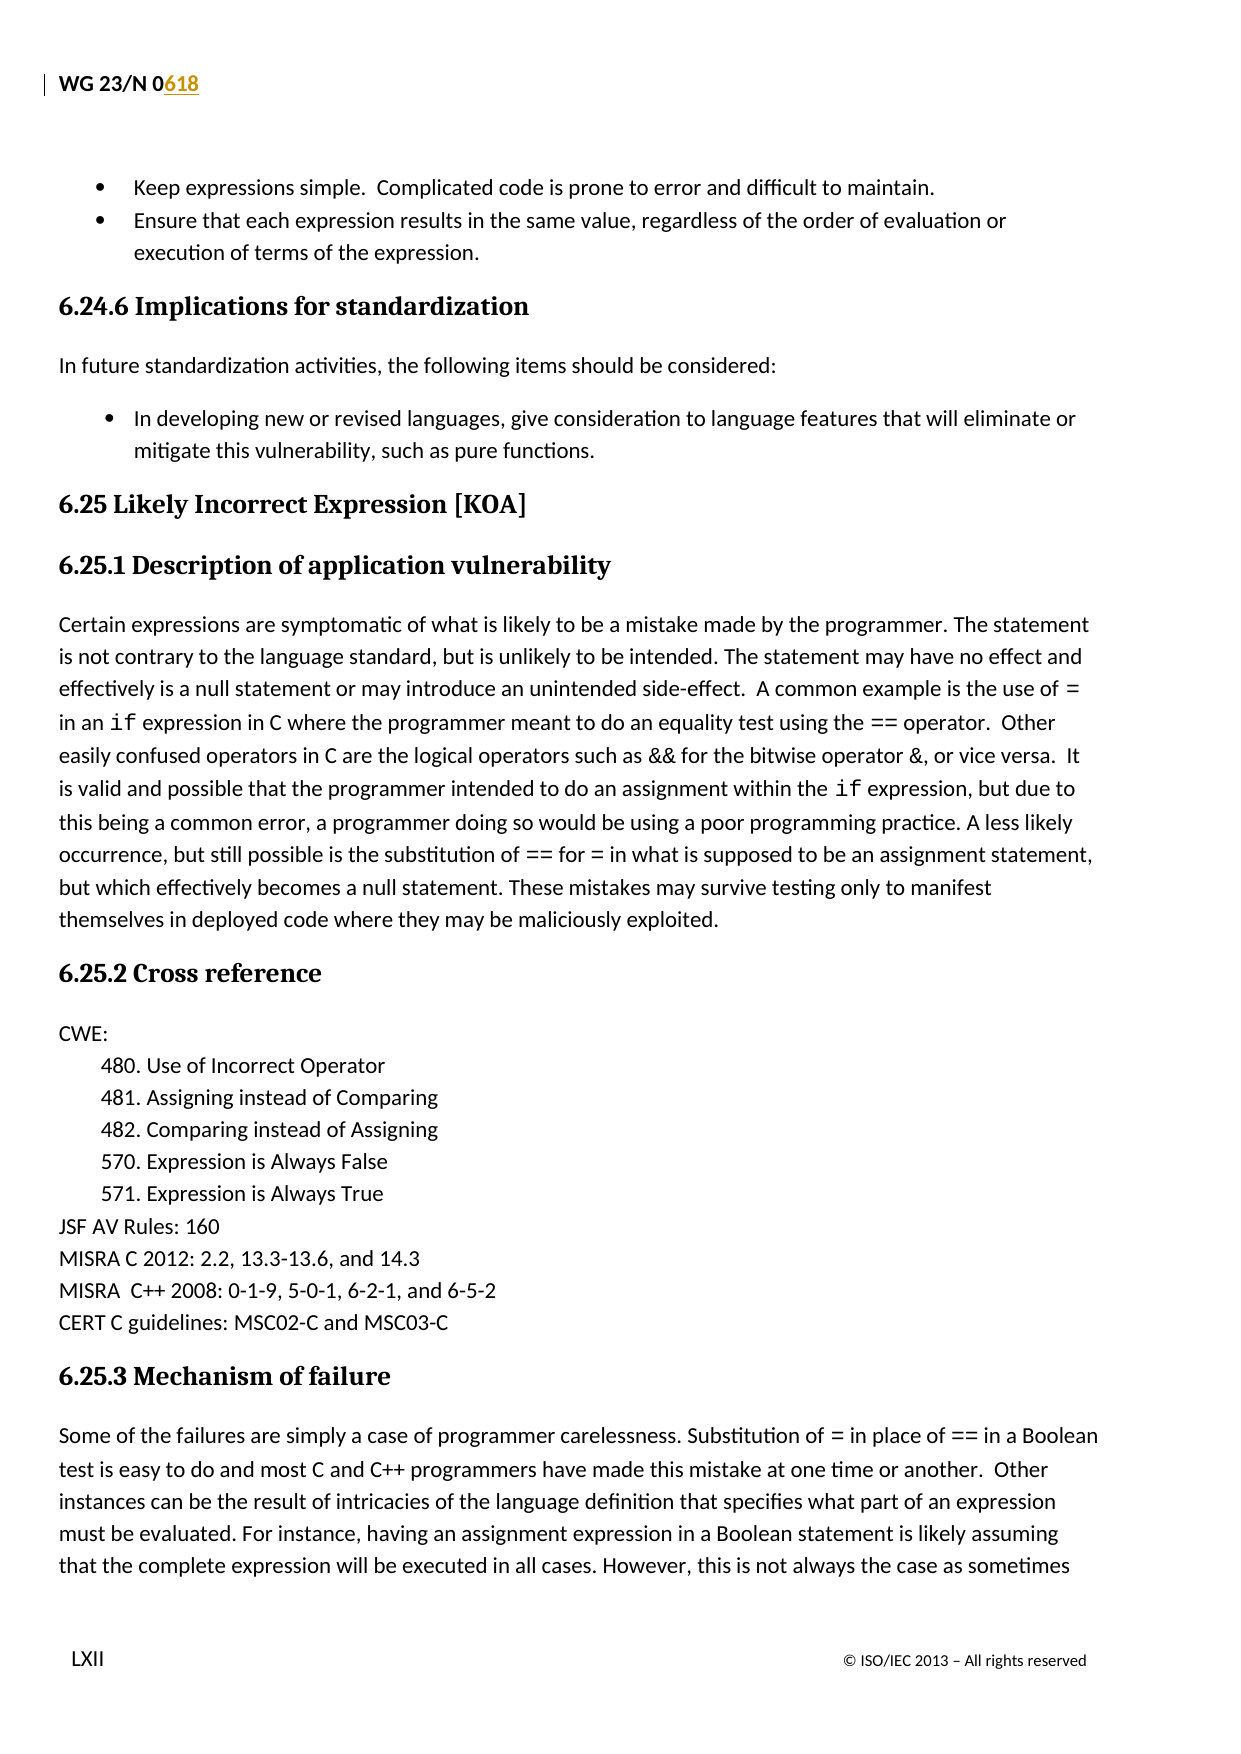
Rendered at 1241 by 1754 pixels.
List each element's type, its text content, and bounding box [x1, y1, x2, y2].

text CERT C guidelines: MSC02-C and MSC03-C [58, 1308, 1099, 1336]
subtitle 6.25.1 Description of application vulnerability [58, 550, 1099, 581]
text 571. Expression is Always True [101, 1179, 1099, 1208]
text 480. Use of Incorrect Operator [101, 1051, 1099, 1079]
subtitle 6.24.6 Implications for standardization [58, 291, 1099, 322]
text 570. Expression is Always False [101, 1147, 1099, 1175]
text 481. Assigning instead of Comparing [101, 1083, 1099, 1111]
text In future standardization activities, the following items should be considered: [58, 351, 1099, 379]
text 482. Comparing instead of Assigning [101, 1115, 1099, 1143]
subtitle 6.25 Likely Incorrect Expression [KOA] [58, 489, 1099, 520]
list Ensure that each expression results in the same value, regardless of the order of evaluation or execution of terms of the expression. [96, 206, 1099, 266]
text CWE: [58, 1019, 1099, 1047]
list Keep expressions simple. Complicated code is prone to error and difficult to maintain. [96, 173, 1099, 202]
text MISRA C 2012: 2.2, 13.3-13.6, and 14.3 [58, 1244, 1099, 1272]
text Certain expressions are symptomatic of what is likely to be a mistake made by the programmer. The statement is not contrary to the language standard, but is unlikely to be intended. The statement may have no effect and effectively is a null statement or may introduce an unintended side-effect. A common example is the use of = in an if expression in C where the programmer meant to do an equality test using the == operator. Other easily confused operators in C are the logical operators such as && for the bitwise operator &, or vice versa. It is valid and possible that the programmer intended to do an assignment within the if expression, but due to this being a common error, a programmer doing so would be using a poor programming practice. A less likely occurrence, but still possible is the substitution of == for = in what is supposed to be an assignment statement, but which effectively becomes a null statement. These mistakes may survive testing only to manifest themselves in deployed code where they may be maliciously exploited. [58, 610, 1099, 933]
subtitle 6.25.3 Mechanism of failure [58, 1361, 1099, 1392]
text MISRA C++ 2008: 0-1-9, 5-0-1, 6-2-1, and 6-5-2 [58, 1276, 1099, 1304]
subtitle 6.25.2 Cross reference [58, 958, 1099, 990]
list In developing new or revised languages, give consideration to language features that will eliminate or mitigate this vulnerability, such as pure functions. [105, 404, 1099, 464]
text JSF AV Rules: 160 [58, 1212, 1099, 1240]
